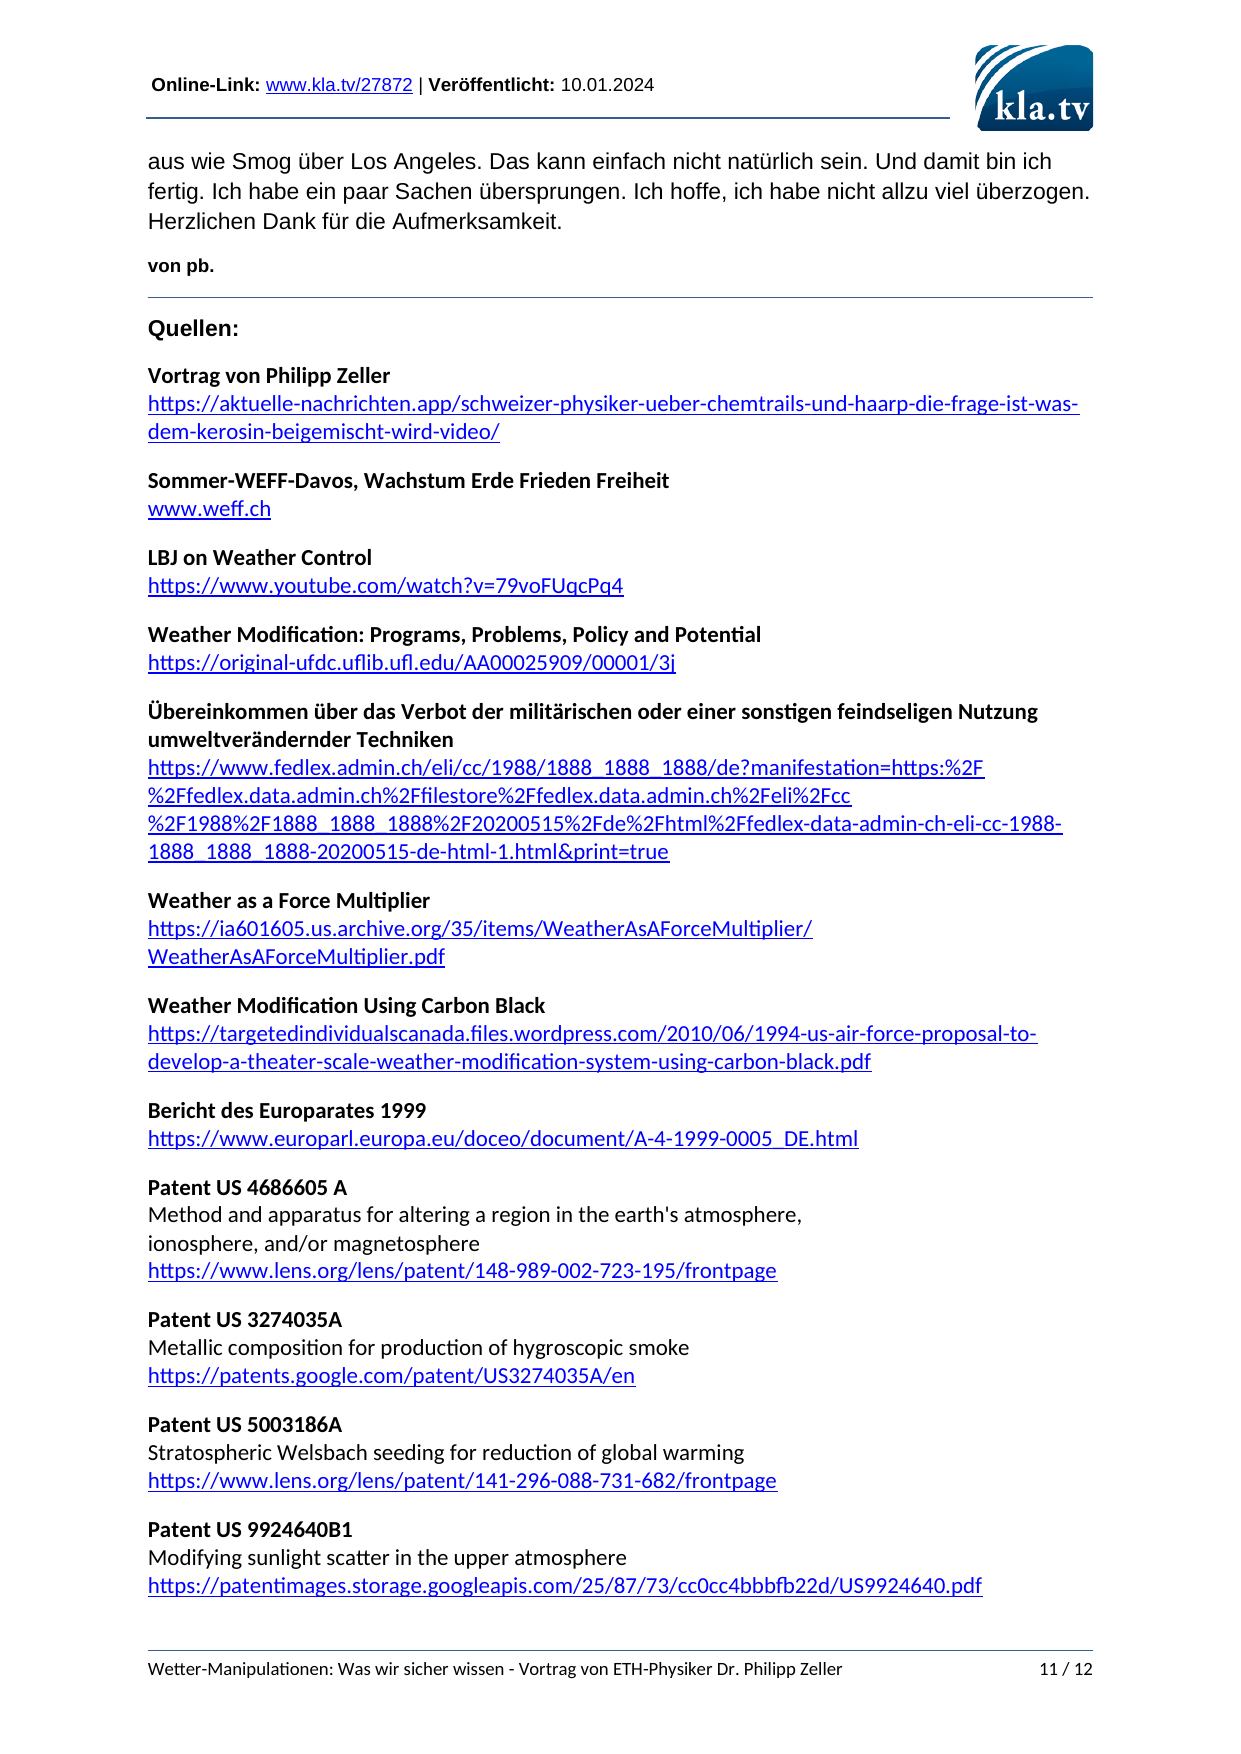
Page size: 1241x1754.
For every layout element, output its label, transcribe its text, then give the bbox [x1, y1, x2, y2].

text Patent US 5003186A Stratospheric Welsbach seeding for reduction of global warming https://www.lens.org/lens/patent/141-296-088-731-682/frontpage [148, 1410, 1093, 1494]
text Weather Modification Using Carbon Black https://targetedindividualscanada.files.wordpress.com/2010/06/1994-us-air-force-proposal-to-develop-a-theater-scale-weather-modification-system-using-carbon-black.pdf [148, 991, 1093, 1075]
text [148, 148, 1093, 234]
text Patent US 3274035A Metallic composition for production of hygroscopic smoke https://patents.google.com/patent/US3274035A/en [148, 1306, 1093, 1389]
text Bericht des Europarates 1999 https://www.europarl.europa.eu/doceo/document/A-4-1999-0005_DE.html [148, 1096, 1093, 1152]
text Patent US 4686605 A Method and apparatus for altering a region in the earth's atmosphere, ionosphere, and/or magnetosphere https://www.lens.org/lens/patent/148-989-002-723-195/frontpage [148, 1173, 1093, 1285]
picture [974, 45, 1093, 130]
text LBJ on Weather Control https://www.youtube.com/watch?v=79voFUqcPq4 [148, 543, 1093, 599]
text Patent US 9924640B1 Modifying sunlight scatter in the upper atmosphere https://patentimages.storage.googleapis.com/25/87/73/cc0cc4bbbfb22d/US9924640.pdf [148, 1515, 1093, 1599]
text Weather as a Force Multiplier https://ia601605.us.archive.org/35/items/WeatherAsAForceMultiplier/WeatherAsAForceMultiplier.pdf [148, 886, 1093, 970]
text Übereinkommen über das Verbot der militärischen oder einer sonstigen feindseligen Nutzung umweltverändernder Techniken https://www.fedlex.admin.ch/eli/cc/1988/1888_1888_1888/de?manifestation=https:%2F%2Ffedlex.data.admin.ch%2Ffilestore%2Ffedlex.data.admin.ch%2Feli%2Fcc%2F1988%2F1888_1888_1888%2F20200515%2Fde%2Fhtml%2Ffedlex-data-admin-ch-eli-cc-1988-1888_1888_1888-20200515-de-html-1.html&print=true [148, 697, 1093, 865]
text Quellen: [148, 298, 1093, 341]
text Vortrag von Philipp Zeller https://aktuelle-nachrichten.app/schweizer-physiker-ueber-chemtrails-und-haarp-die-frage-ist-was-dem-kerosin-beigemischt-wird-video/ [148, 361, 1093, 446]
picture [1084, 45, 1093, 51]
text Sommer-WEFF-Davos, Wachstum Erde Frieden Freiheit www.weff.ch [148, 466, 1093, 522]
text von pb. [148, 255, 1093, 276]
text Weather Modification: Programs, Problems, Policy and Potential https://original-ufdc.uflib.ufl.edu/AA00025909/00001/3j [148, 620, 1093, 676]
